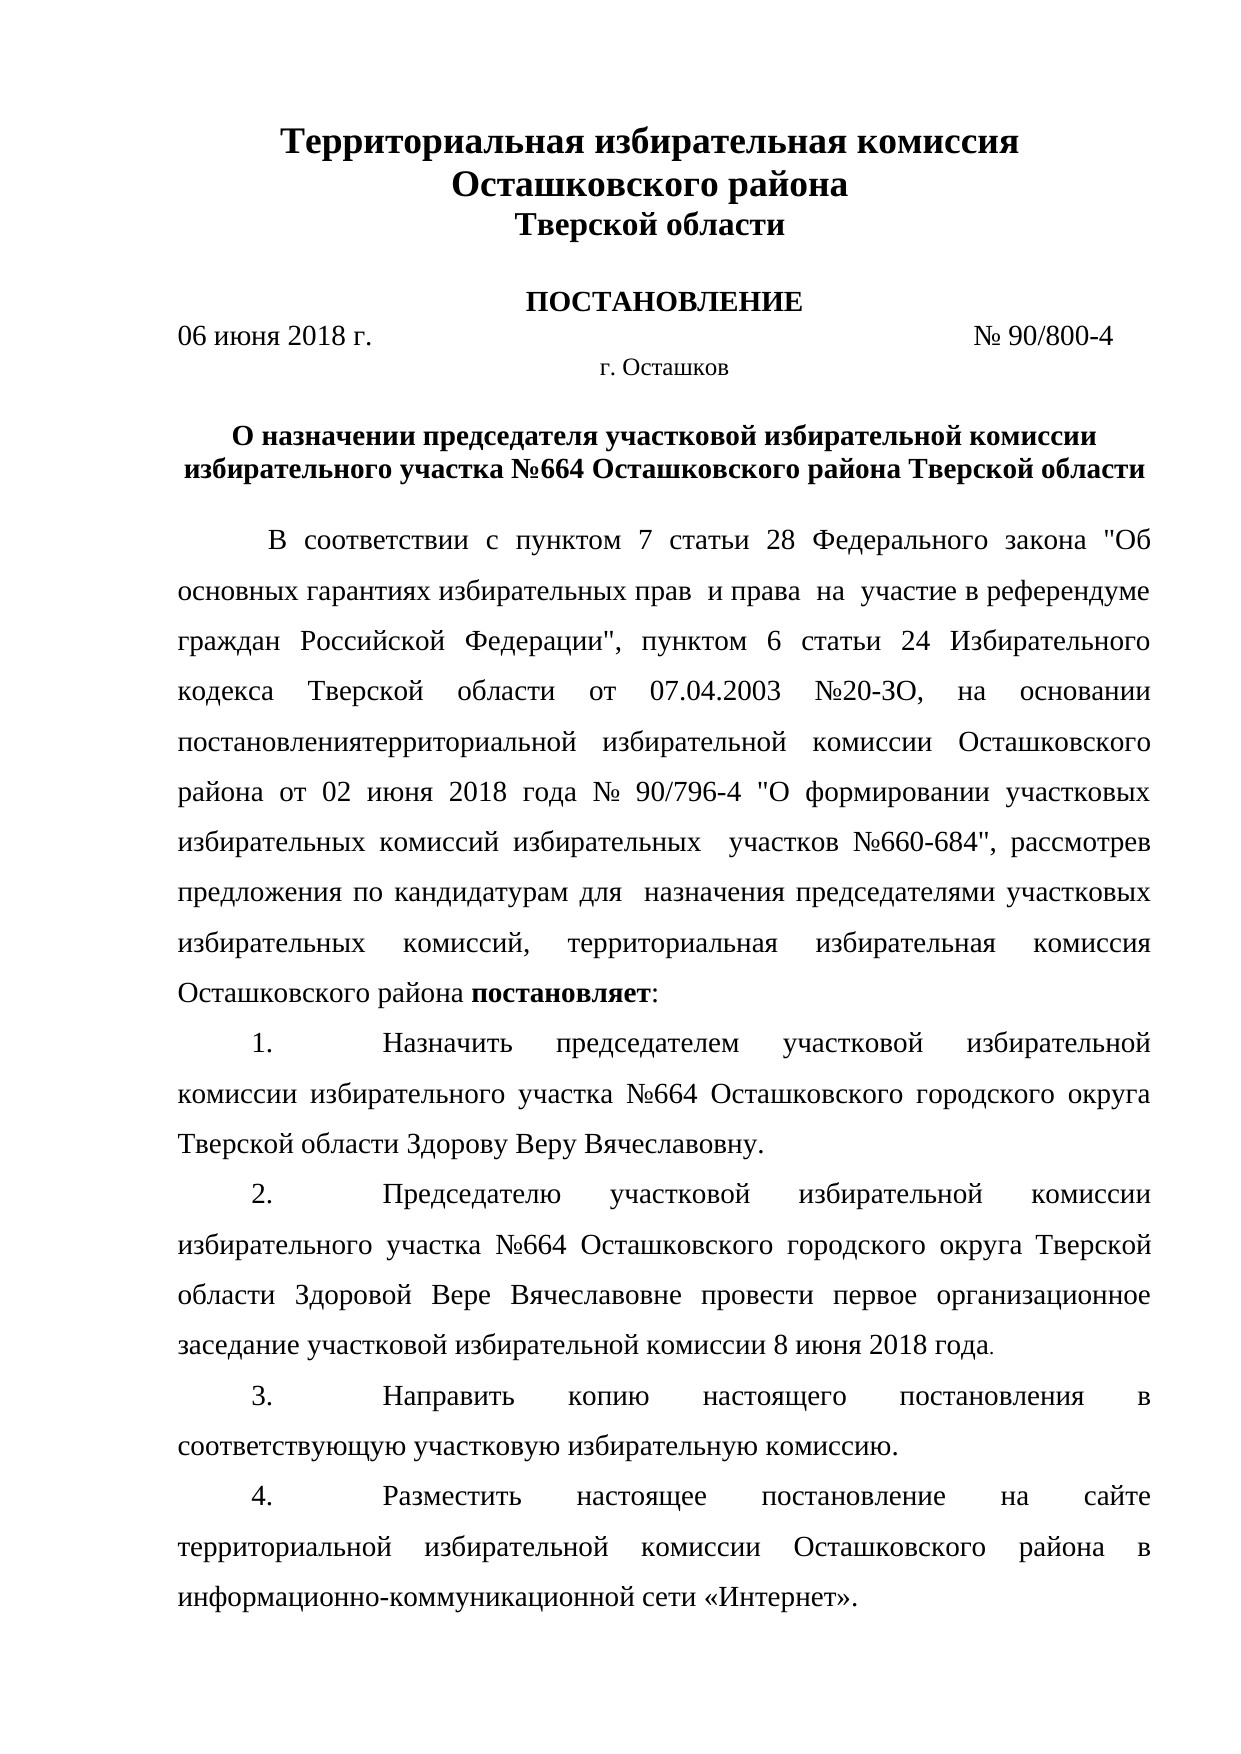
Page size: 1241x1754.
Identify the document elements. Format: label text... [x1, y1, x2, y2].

list Назначить председателем участковой избирательной комиссии избирательного участка №664 Осташковского городского округа Тверской области Здорову Веру Вячеславовну. [177, 1026, 1152, 1160]
text 06 июня 2018 г. № 90/800-4 [177, 318, 1152, 352]
table_header Территориальная избирательная комиссия Осташковского района Тверской области [133, 118, 1167, 251]
list Направить копию настоящего постановления в соответствующую участковую избирательную комиссию. [177, 1378, 1152, 1462]
list Председателю участковой избирательной комиссии избирательного участка №664 Осташковского городского округа Тверской области Здоровой Вере Вячеславовне провести первое организационное заседание участковой избирательной комиссии 8 июня 2018 года. [177, 1176, 1152, 1361]
text В соответствии с пунктом 7 статьи 28 Федерального закона "Об основных гарантиях избирательных прав и права на участие в референдуме граждан Российской Федерации", пунктом 6 статьи 24 Избирательного кодекса Тверской области от 07.04.2003 №20-ЗО, на основании постановлениятерриториальной избирательной комиссии Осташковского района от 02 июня 2018 года № 90/796-4 "О формировании участковых избирательных комиссий избирательных участков №660-684", рассмотрев предложения по кандидатурам для назначения председателями участковых избирательных комиссий, территориальная избирательная комиссия Осташковского района постановляет: [177, 522, 1152, 1009]
text г. Осташков [177, 352, 1152, 380]
list Разместить настоящее постановление на сайте территориальной избирательной комиссии Осташковского района в информационно-коммуникационной сети «Интернет». [177, 1478, 1152, 1612]
text О назначении председателя участковой избирательной комиссии избирательного участка №664 Осташковского района Тверской области [177, 418, 1152, 485]
text ПОСТАНОВЛЕНИЕ [177, 284, 1152, 318]
